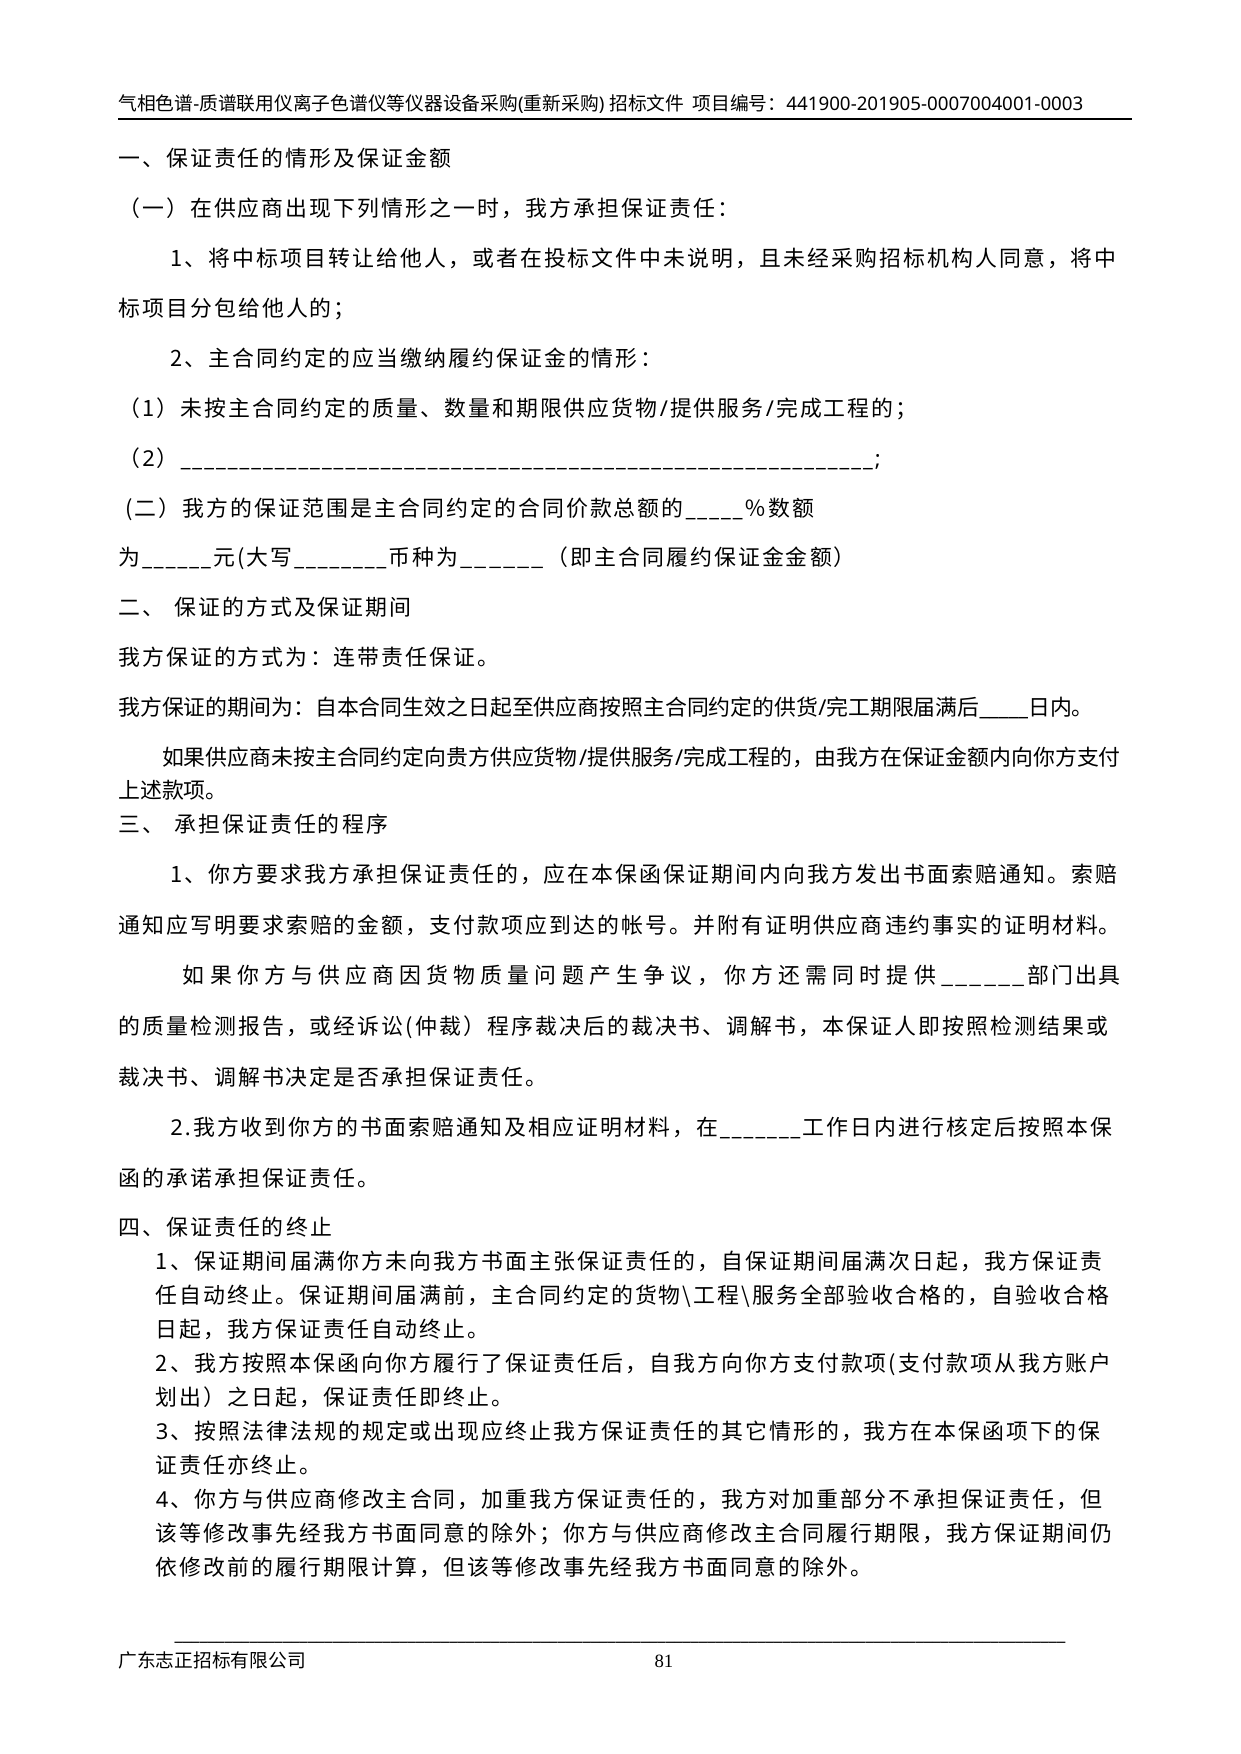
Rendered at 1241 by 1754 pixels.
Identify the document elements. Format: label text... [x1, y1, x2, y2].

text （1）未按主合同约定的质量、数量和期限供应货物/提供服务/完成工程的； [118, 390, 1122, 424]
text 我方保证的方式为：连带责任保证。 [118, 639, 1122, 673]
text 如果你方与供应商因货物质量问题产生争议，你方还需同时提供______部门出具的质量检测报告，或经诉讼(仲裁）程序裁决后的裁决书、调解书，本保证人即按照检测结果或裁决书、调解书决定是否承担保证责任。 [118, 957, 1122, 1093]
text 三、 承担保证责任的程序 [118, 806, 1122, 840]
text 4、你方与供应商修改主合同，加重我方保证责任的，我方对加重部分不承担保证责任，但该等修改事先经我方书面同意的除外；你方与供应商修改主合同履行期限，我方保证期间仍依修改前的履行期限计算，但该等修改事先经我方书面同意的除外。 [156, 1481, 1122, 1583]
text 如果供应商未按主合同约定向贵方供应货物/提供服务/完成工程的，由我方在保证金额内向你方支付上述款项。 [118, 738, 1122, 806]
text 四、保证责任的终止 [118, 1209, 1122, 1243]
text （一）在供应商出现下列情形之一时，我方承担保证责任： [118, 189, 1122, 223]
text （2）___________________________________________________________; [118, 440, 1122, 474]
text 为______元(大写________币种为______（即主合同履约保证金金额） [118, 539, 1122, 573]
text 1、将中标项目转让给他人，或者在投标文件中未说明，且未经采购招标机构人同意，将中标项目分包给他人的； [118, 239, 1122, 324]
text 一、保证责任的情形及保证金额 [118, 140, 1122, 174]
text 2、主合同约定的应当缴纳履约保证金的情形： [118, 340, 1122, 374]
text (二）我方的保证范围是主合同约定的合同价款总额的_____％数额 [118, 489, 1122, 523]
text 1、保证期间届满你方未向我方书面主张保证责任的，自保证期间届满次日起，我方保证责任自动终止。保证期间届满前，主合同约定的货物\工程\服务全部验收合格的，自验收合格日起，我方保证责任自动终止。 [156, 1243, 1122, 1345]
text 二、 保证的方式及保证期间 [118, 589, 1122, 623]
text 3、按照法律法规的规定或出现应终止我方保证责任的其它情形的，我方在本保函项下的保证责任亦终止。 [156, 1413, 1122, 1481]
text 2、我方按照本保函向你方履行了保证责任后，自我方向你方支付款项(支付款项从我方账户划出）之日起，保证责任即终止。 [156, 1345, 1122, 1413]
text 我方保证的期间为：自本合同生效之日起至供应商按照主合同约定的供货/完工期限届满后_____日内。 [118, 689, 1122, 723]
text 1、你方要求我方承担保证责任的，应在本保函保证期间内向我方发出书面索赔通知。索赔通知应写明要求索赔的金额，支付款项应到达的帐号。并附有证明供应商违约事实的证明材料。 [118, 856, 1122, 941]
text 2.我方收到你方的书面索赔通知及相应证明材料，在_______工作日内进行核定后按照本保函的承诺承担保证责任。 [118, 1108, 1122, 1193]
